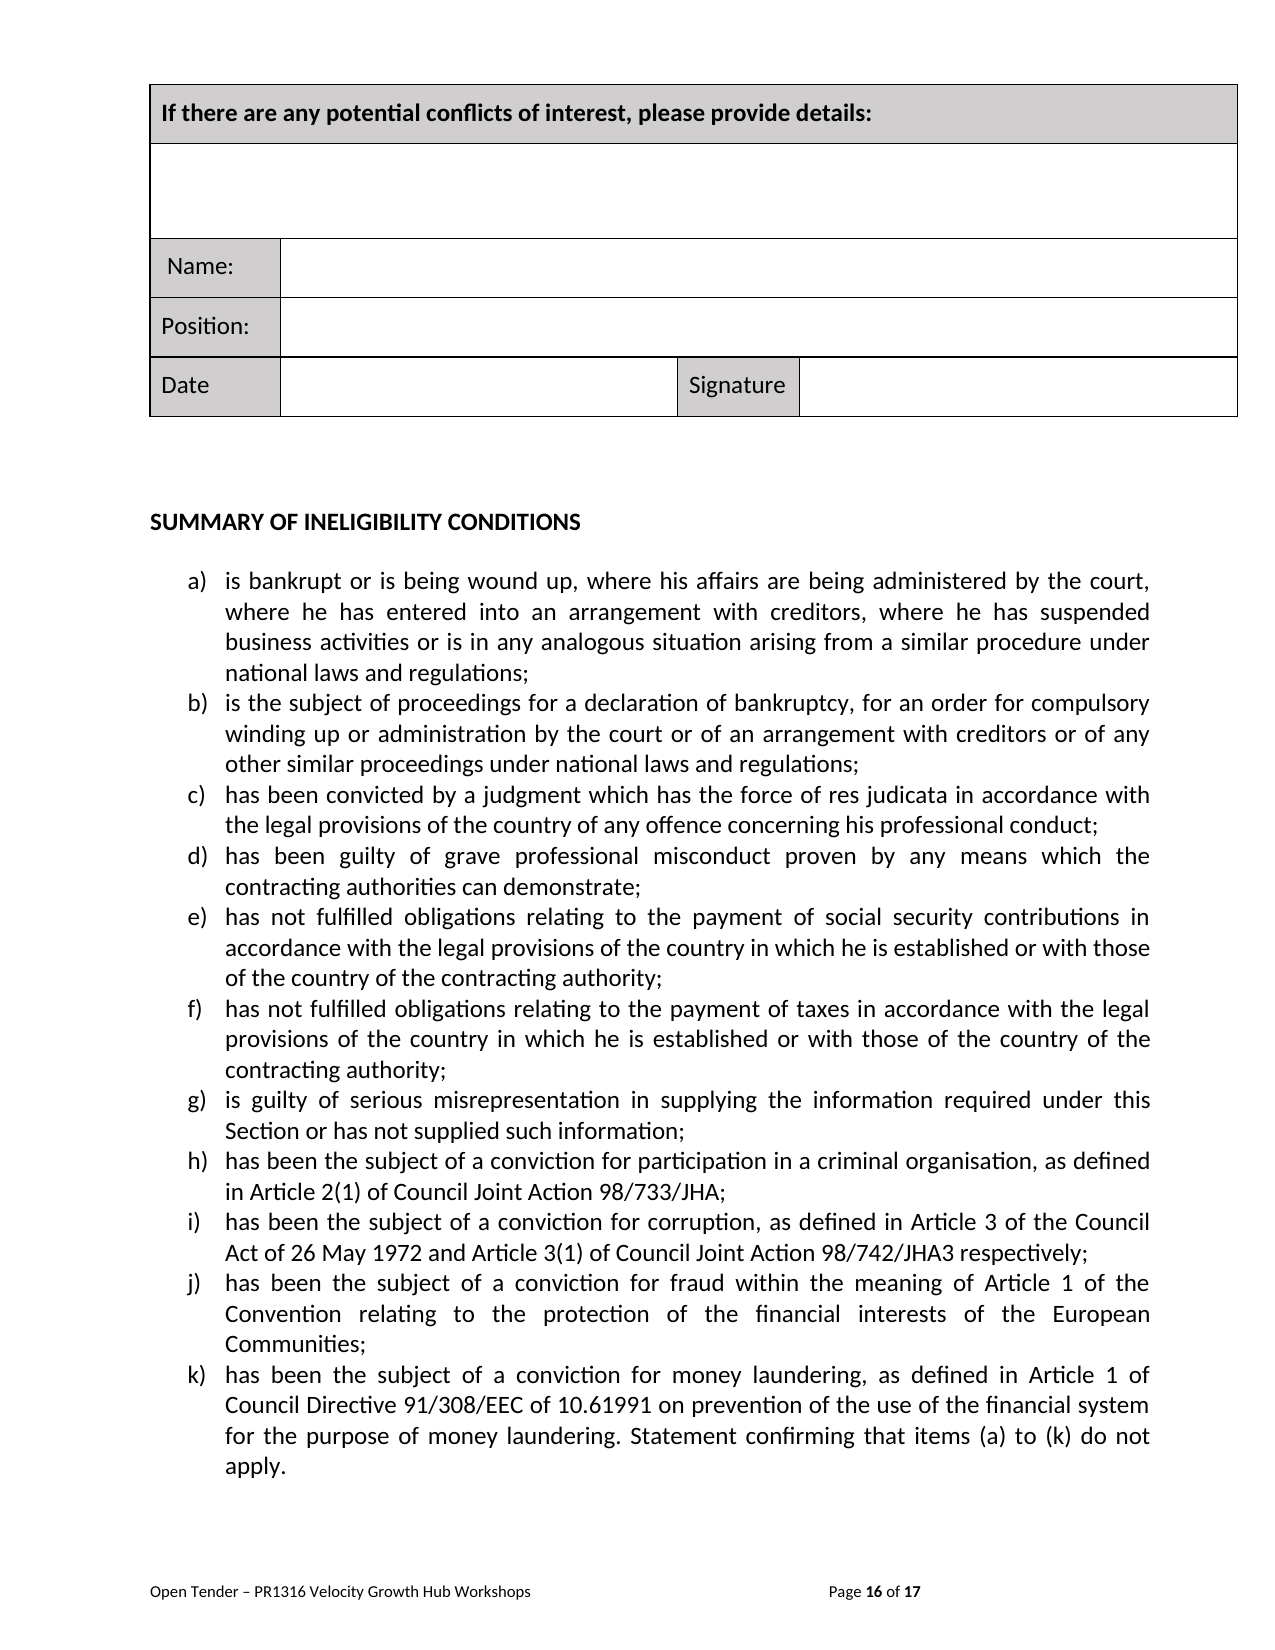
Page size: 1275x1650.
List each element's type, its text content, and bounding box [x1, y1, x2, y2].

table_cell Signature [678, 358, 799, 416]
table_cell If there are any potential conflicts of interest, please provide details: [151, 85, 1237, 143]
list has been the subject of a conviction for corruption, as defined in Article 3 of the Council Act of 26 May 1972 and Article 3(1) of Council Joint Action 98/742/JHA3 respectively; [187, 1206, 1152, 1267]
table_cell [281, 298, 1237, 356]
list has been convicted by a judgment which has the force of res judicata in accordance with the legal provisions of the country of any offence concerning his professional conduct; [187, 779, 1152, 840]
list has not fulfilled obligations relating to the payment of social security contributions in accordance with the legal provisions of the country in which he is established or with those of the country of the contracting authority; [187, 901, 1152, 993]
table_cell [281, 239, 1237, 297]
list has not fulfilled obligations relating to the payment of taxes in accordance with the legal provisions of the country in which he is established or with those of the country of the contracting authority; [187, 993, 1152, 1084]
list is bankrupt or is being wound up, where his affairs are being administered by the court, where he has entered into an arrangement with creditors, where he has suspended business activities or is in any analogous situation arising from a similar procedure under national laws and regulations; [187, 565, 1152, 687]
list has been the subject of a conviction for participation in a criminal organisation, as defined in Article 2(1) of Council Joint Action 98/733/JHA; [187, 1145, 1152, 1206]
table_cell Date [151, 358, 280, 416]
table_cell [281, 358, 677, 416]
table_cell [800, 358, 1237, 416]
list is guilty of serious misrepresentation in supplying the information required under this Section or has not supplied such information; [187, 1084, 1152, 1145]
table_cell [151, 144, 1237, 238]
list has been guilty of grave professional misconduct proven by any means which the contracting authorities can demonstrate; [187, 840, 1152, 901]
table_cell Name: [151, 239, 280, 297]
subtitle SUMMARY OF INELIGIBILITY CONDITIONS [150, 506, 1152, 536]
list has been the subject of a conviction for money laundering, as defined in Article 1 of Council Directive 91/308/ of 10.61991 on prevention of the use of the financial system for the purpose of money laundering. Statement confirming that items (a) to (k) do not apply. [187, 1359, 1152, 1481]
table_cell Position: [151, 298, 280, 356]
list is the subject of proceedings for a declaration of bankruptcy, for an order for compulsory winding up or administration by the court or of an arrangement with creditors or of any other similar proceedings under national laws and regulations; [187, 687, 1152, 779]
list has been the subject of a conviction for fraud within the meaning of Article 1 of the Convention relating to the protection of the financial interests of the European Communities; [187, 1267, 1152, 1359]
